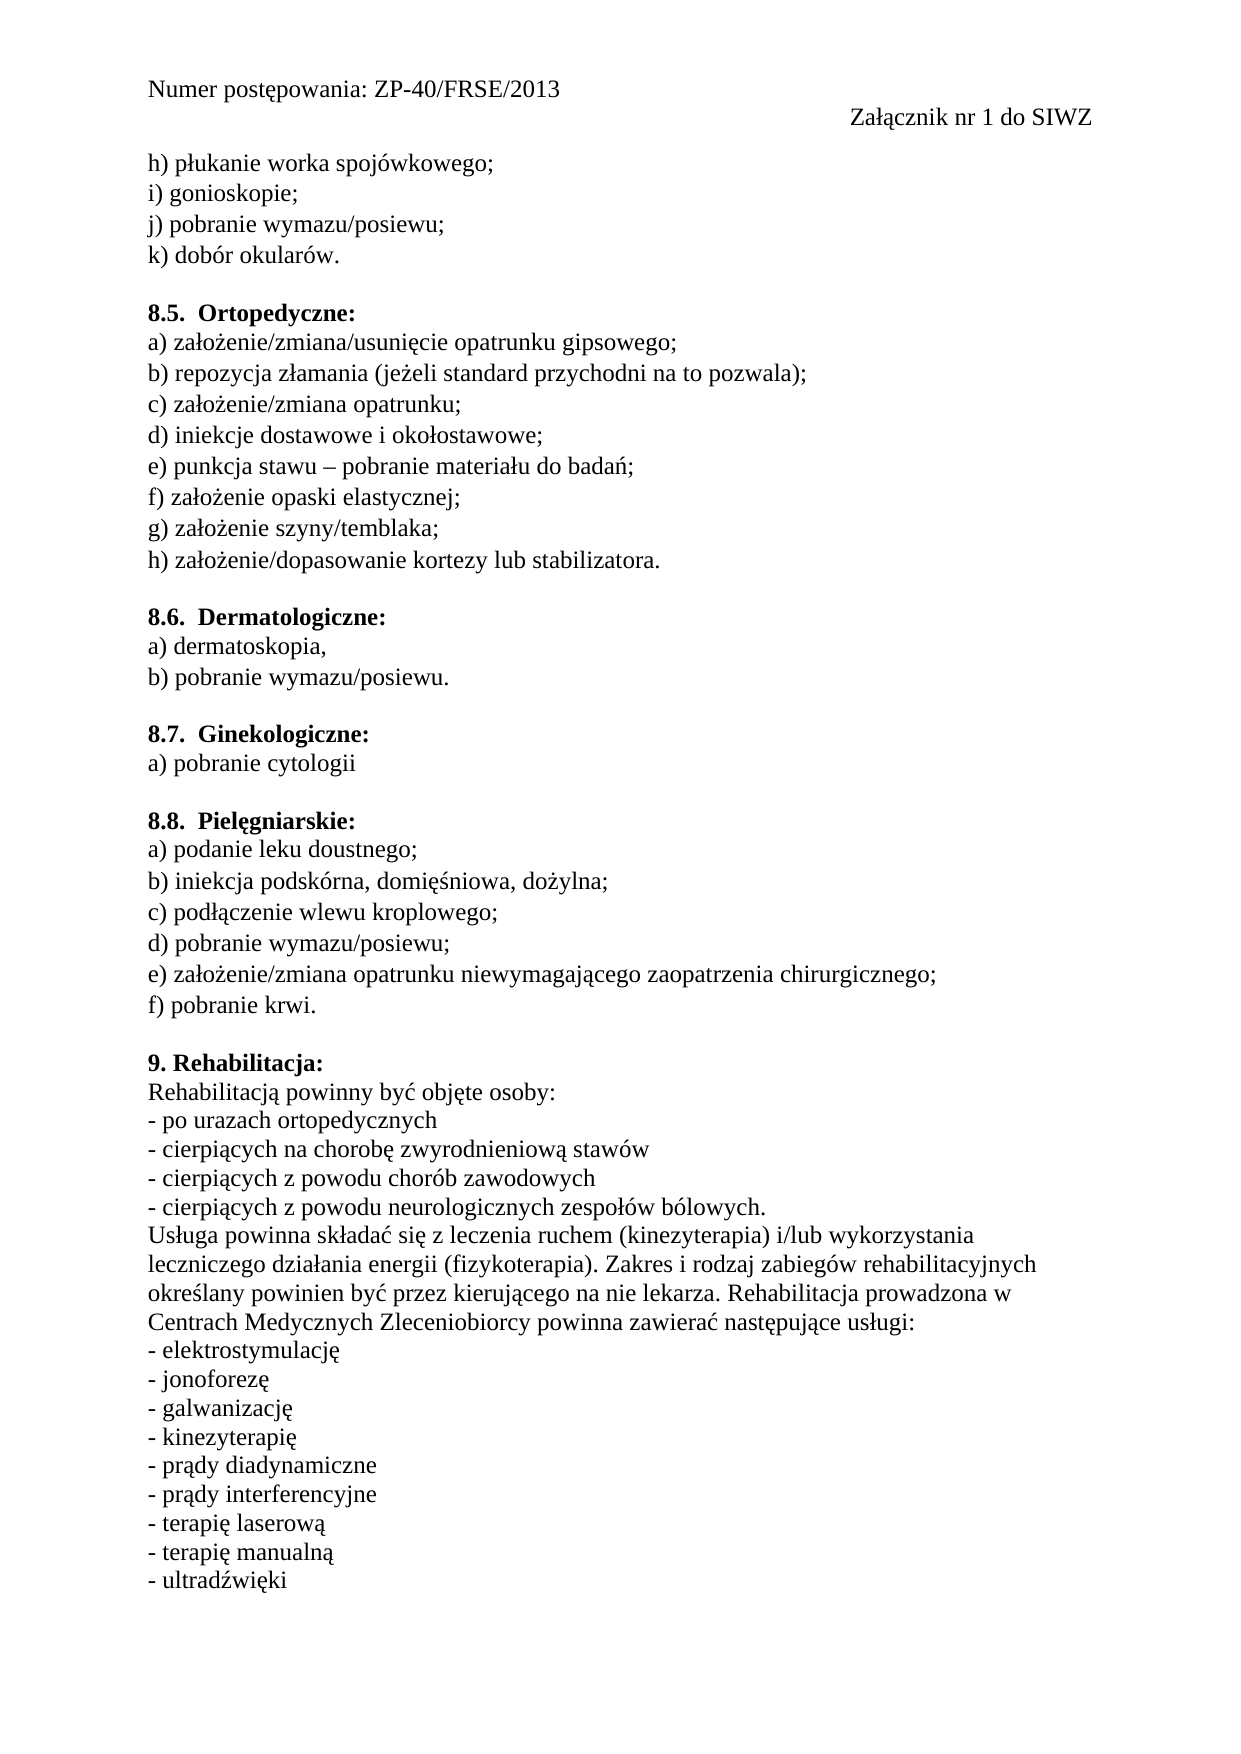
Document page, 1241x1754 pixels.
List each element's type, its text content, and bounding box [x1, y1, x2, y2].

text - po urazach ortopedycznych [148, 1105, 1093, 1134]
text - prądy interferencyjne [148, 1479, 1093, 1508]
text a) podanie leku doustnego; [148, 834, 1093, 863]
text - kinezyterapię [148, 1422, 1093, 1450]
text i) gonioskopie; [148, 178, 1093, 207]
text d) iniekcje dostawowe i okołostawowe; [148, 420, 1093, 449]
text - cierpiących z powodu chorób zawodowych [148, 1163, 1093, 1192]
text - jonoforezę [148, 1364, 1093, 1393]
text Usługa powinna składać się z leczenia ruchem (kinezyterapia) i/lub wykorzystania leczniczego działania energii (fizykoterapia). Zakres i rodzaj zabiegów rehabilitacyjnych określany powinien być przez kierującego na nie lekarza. Rehabilitacja prowadzona w Centrach Medycznych Zleceniobiorcy powinna zawierać następujące usługi: [148, 1220, 1093, 1335]
text 8.6. Dermatologiczne: [148, 602, 1093, 631]
text - ultradźwięki [148, 1565, 1093, 1594]
text f) założenie opaski elastycznej; [148, 482, 1093, 511]
text j) pobranie wymazu/posiewu; [148, 209, 1093, 238]
text - terapię manualną [148, 1537, 1093, 1565]
text - cierpiących z powodu neurologicznych zespołów bólowych. [148, 1192, 1093, 1220]
text c) podłączenie wlewu kroplowego; [148, 897, 1093, 926]
text - cierpiących na chorobę zwyrodnieniową stawów [148, 1134, 1093, 1163]
text - terapię laserową [148, 1508, 1093, 1537]
text b) iniekcja podskórna, domięśniowa, dożylna; [148, 866, 1093, 894]
text d) pobranie wymazu/posiewu; [148, 928, 1093, 957]
text h) płukanie worka spojówkowego; [148, 148, 1093, 176]
text b) repozycja złamania (jeżeli standard przychodni na to pozwala); [148, 358, 1093, 387]
text h) założenie/dopasowanie kortezy lub stabilizatora. [148, 545, 1093, 573]
text 8.5. Ortopedyczne: [148, 298, 1093, 327]
text b) pobranie wymazu/posiewu. [148, 662, 1093, 691]
text - prądy diadynamiczne [148, 1450, 1093, 1479]
text Rehabilitacją powinny być objęte osoby: [148, 1077, 1093, 1105]
text 9. Rehabilitacja: [148, 1048, 1093, 1077]
text 8.8. Pielęgniarskie: [148, 806, 1093, 834]
text - elektrostymulację [148, 1335, 1093, 1364]
text f) pobranie krwi. [148, 990, 1093, 1019]
text k) dobór okularów. [148, 240, 1093, 269]
text a) założenie/zmiana/usunięcie opatrunku gipsowego; [148, 327, 1093, 355]
text - galwanizację [148, 1393, 1093, 1422]
text a) pobranie cytologii [148, 748, 1093, 777]
text c) założenie/zmiana opatrunku; [148, 389, 1093, 418]
text e) założenie/zmiana opatrunku niewymagającego zaopatrzenia chirurgicznego; [148, 959, 1093, 988]
text 8.7. Ginekologiczne: [148, 719, 1093, 748]
text e) punkcja stawu – pobranie materiału do badań; [148, 451, 1093, 480]
text a) dermatoskopia, [148, 631, 1093, 660]
text g) założenie szyny/temblaka; [148, 513, 1093, 542]
